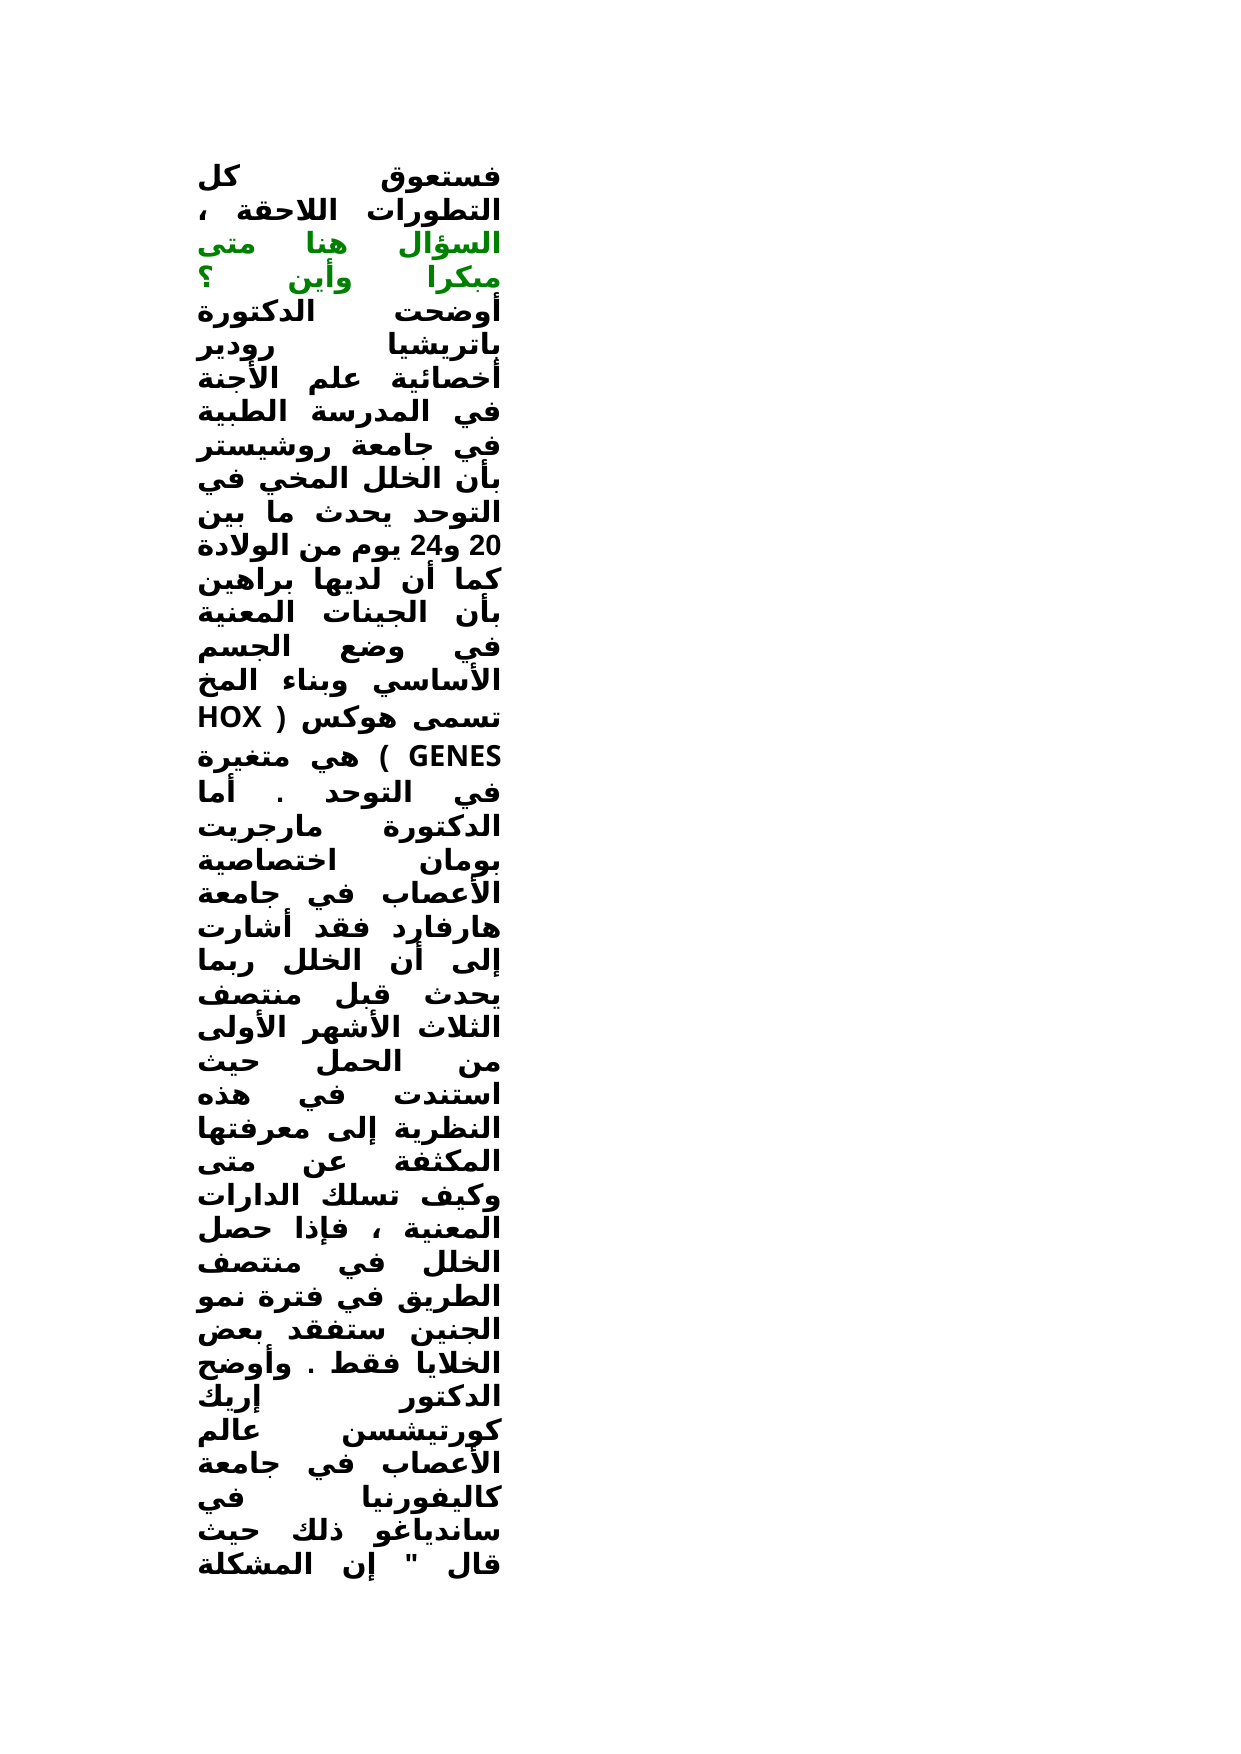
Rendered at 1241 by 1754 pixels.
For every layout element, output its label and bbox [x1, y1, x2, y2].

table_header [188, 150, 511, 1590]
